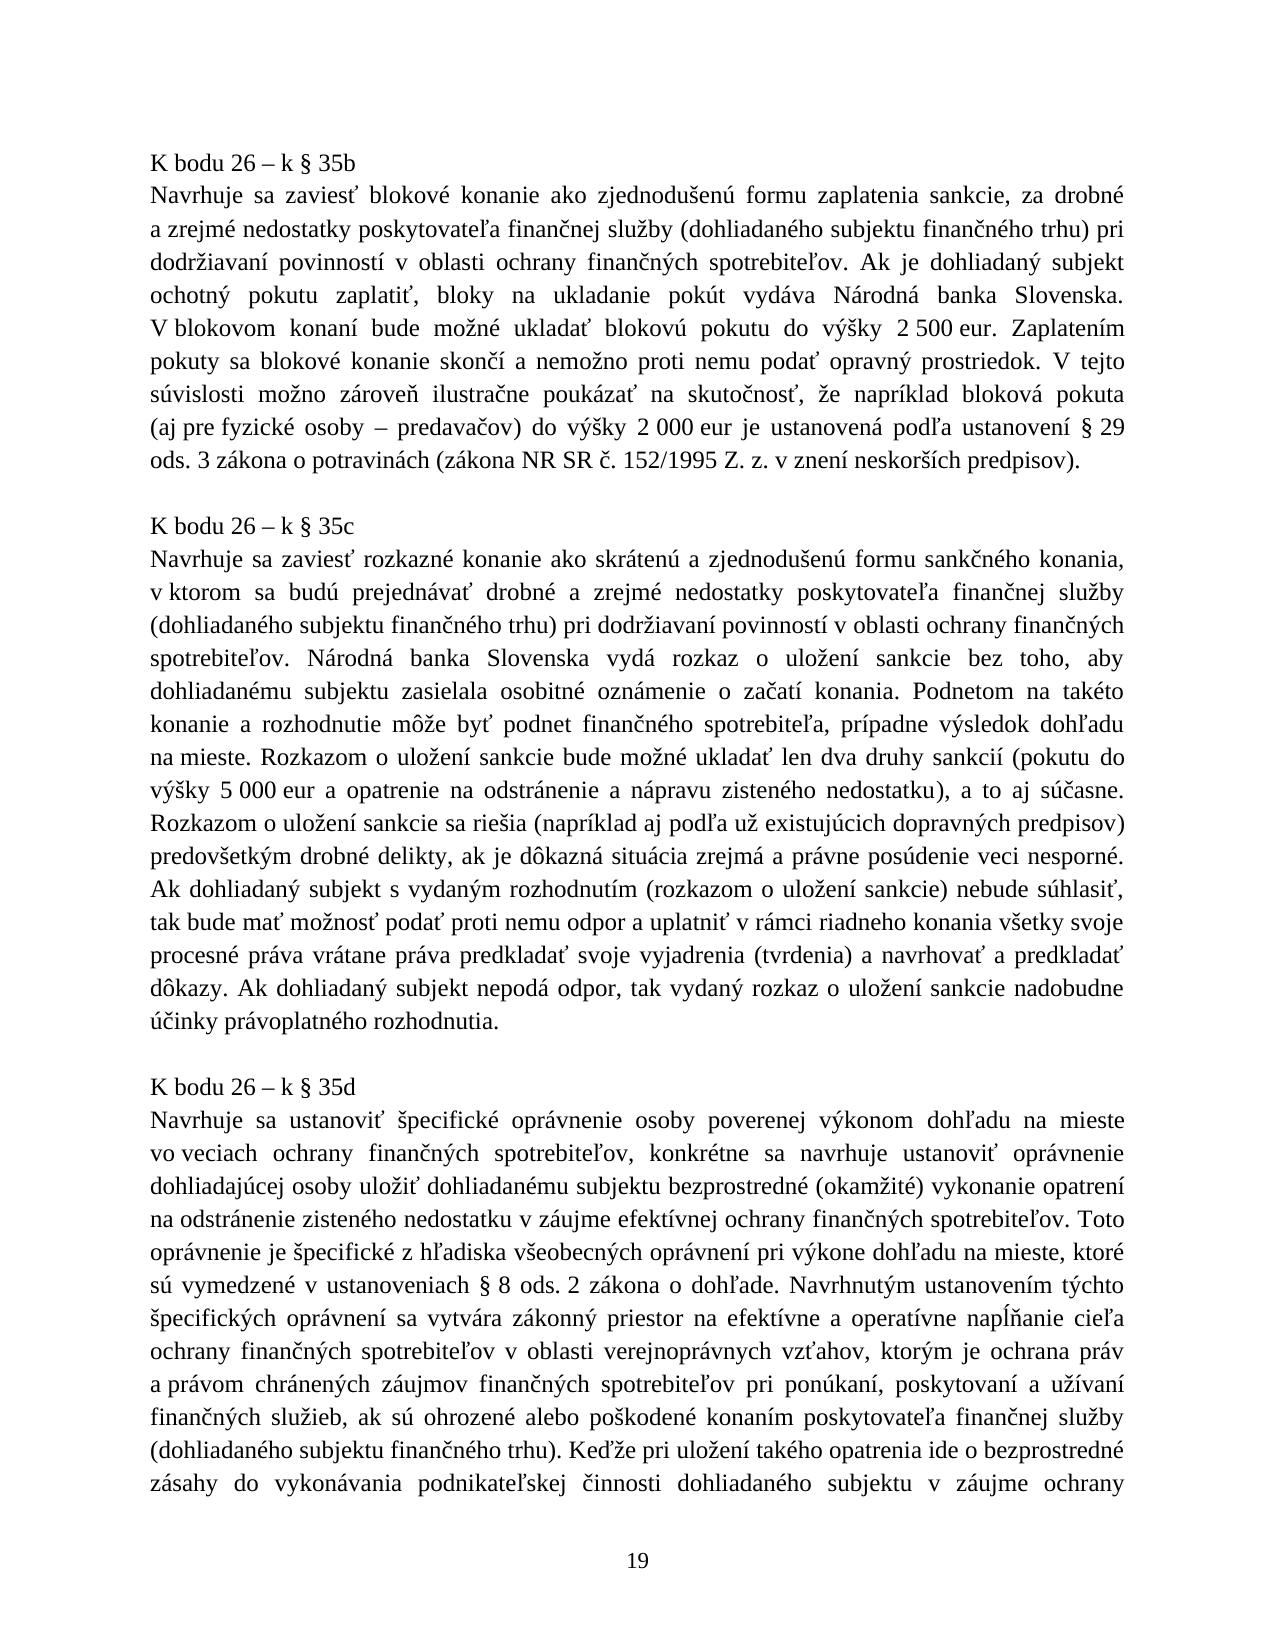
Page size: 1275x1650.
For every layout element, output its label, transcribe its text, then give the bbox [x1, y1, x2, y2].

text Navrhuje sa zaviesť blokové konanie ako zjednodušenú formu zaplatenia sankcie, za drobné a zrejmé nedostatky poskytovateľa finančnej služby (dohliadaného subjektu finančného trhu) pri dodržiavaní povinností v oblasti ochrany finančných spotrebiteľov. Ak je dohliadaný subjekt ochotný pokutu zaplatiť, bloky na ukladanie pokút vydáva Národná banka Slovenska. V blokovom konaní bude možné ukladať blokovú pokutu do výšky 2 500 eur. Zaplatením pokuty sa blokové konanie skončí a nemožno proti nemu podať opravný prostriedok. V tejto súvislosti možno zároveň ilustračne poukázať na skutočnosť, že napríklad bloková pokuta (aj pre fyzické osoby – predavačov) do výšky 2 000 eur je ustanovená podľa ustanovení § 29 ods. 3 zákona o potravinách (zákona NR SR č. 152/1995 Z. z. v znení neskorších predpisov). [150, 181, 1125, 473]
subtitle K bodu 26 – k § 35b [150, 148, 1125, 176]
subtitle K bodu 26 – k § 35c [150, 511, 1125, 539]
text Navrhuje sa zaviesť rozkazné konanie ako skrátenú a zjednodušenú formu sankčného konania, v ktorom sa budú prejednávať drobné a zrejmé nedostatky poskytovateľa finančnej služby (dohliadaného subjektu finančného trhu) pri dodržiavaní povinností v oblasti ochrany finančných spotrebiteľov. Národná banka Slovenska vydá rozkaz o uložení sankcie bez toho, aby dohliadanému subjektu zasielala osobitné oznámenie o začatí konania. Podnetom na takéto konanie a rozhodnutie môže byť podnet finančného spotrebiteľa, prípadne výsledok dohľadu na mieste. Rozkazom o uložení sankcie bude možné ukladať len dva druhy sankcií (pokutu do výšky 5 000 eur a opatrenie na odstránenie a nápravu zisteného nedostatku), a to aj súčasne. Rozkazom o uložení sankcie sa riešia (napríklad aj podľa už existujúcich dopravných predpisov) predovšetkým drobné delikty, ak je dôkazná situácia zrejmá a právne posúdenie veci nesporné. Ak dohliadaný subjekt s vydaným rozhodnutím (rozkazom o uložení sankcie) nebude súhlasiť, tak bude mať možnosť podať proti nemu odpor a uplatniť v rámci riadneho konania všetky svoje procesné práva vrátane práva predkladať svoje vyjadrenia (tvrdenia) a navrhovať a predkladať dôkazy. Ak dohliadaný subjekt nepodá odpor, tak vydaný rozkaz o uložení sankcie nadobudne účinky právoplatného rozhodnutia. [150, 544, 1125, 1035]
subtitle K bodu 26 – k § 35d [150, 1072, 1125, 1101]
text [150, 1105, 1125, 1497]
